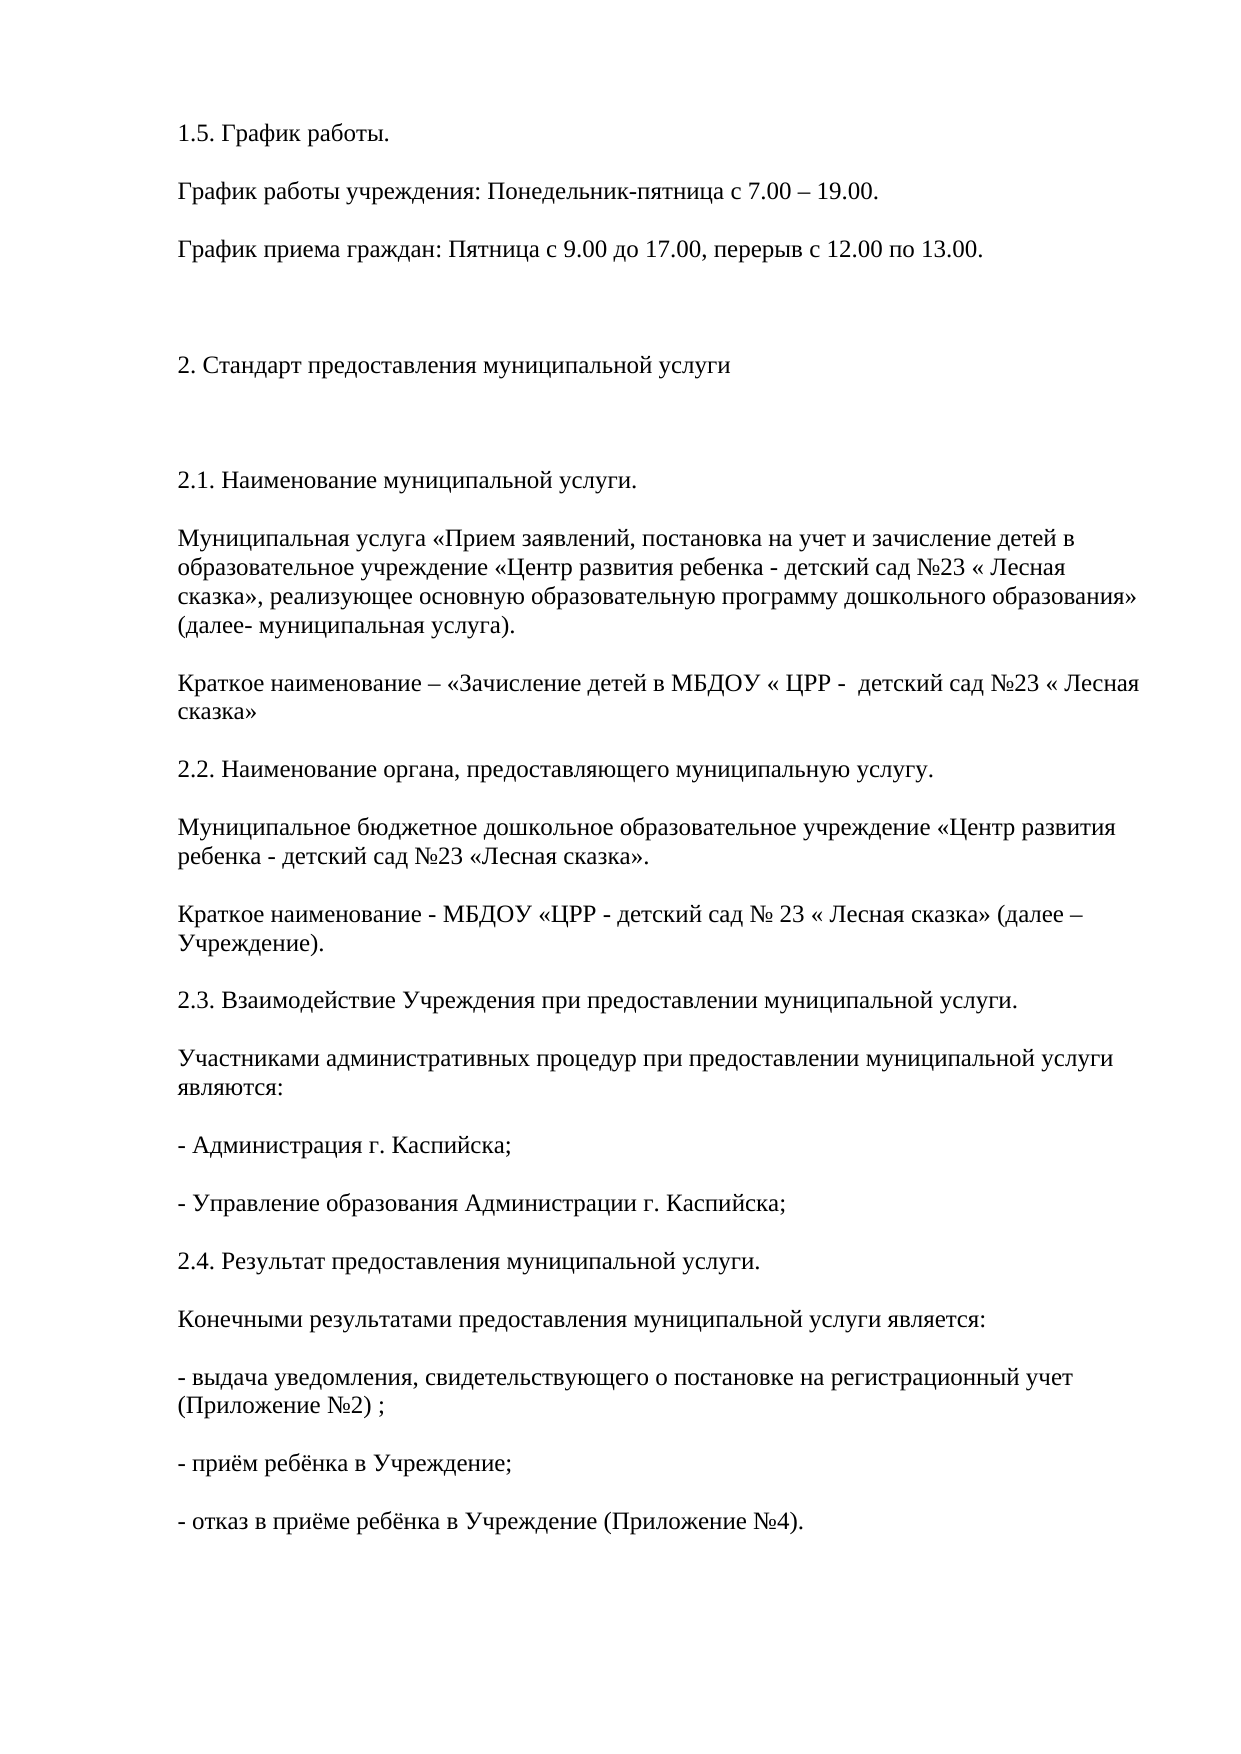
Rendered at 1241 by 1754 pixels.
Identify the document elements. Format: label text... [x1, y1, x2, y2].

text График работы учреждения: Понедельник-пятница с 7.00 – 19.00. [177, 176, 1152, 205]
text 2.4. Результат предоставления муниципальной услуги. [177, 1246, 1152, 1275]
text - отказ в приёме ребёнка в Учреждение (Приложение №4). [177, 1506, 1152, 1535]
text 2.1. Наименование муниципальной услуги. [177, 466, 1152, 494]
text - приём ребёнка в Учреждение; [177, 1448, 1152, 1477]
text График приема граждан: Пятница с 9.00 до 17.00, перерыв с 12.00 по 13.00. [177, 234, 1152, 263]
text - выдача уведомления, свидетельствующего о постановке на регистрационный учет (Приложение №2) ; [177, 1362, 1152, 1419]
text Конечными результатами предоставления муниципальной услуги является: [177, 1304, 1152, 1333]
text Краткое наименование – «Зачисление детей в МБДОУ « ЦРР - детский сад №23 « Лесная сказка» [177, 668, 1152, 725]
text 2.3. Взаимодействие Учреждения при предоставлении муниципальной услуги. [177, 986, 1152, 1014]
text 1.5. График работы. [177, 118, 1152, 147]
text Краткое наименование - МБДОУ «ЦРР - детский сад № 23 « Лесная сказка» (далее – Учреждение). [177, 899, 1152, 956]
text Участниками административных процедур при предоставлении муниципальной услуги являются: [177, 1043, 1152, 1101]
text Муниципальная услуга «Прием заявлений, постановка на учет и зачисление детей в образовательное учреждение «Центр развития ребенка - детский сад №23 « Лесная сказка», реализующее основную образовательную программу дошкольного образования» (далее- муниципальная услуга). [177, 523, 1152, 638]
text 2.2. Наименование органа, предоставляющего муниципальную услугу. [177, 754, 1152, 783]
text - Администрация г. Каспийска; [177, 1130, 1152, 1159]
text - Управление образования Администрации г. Каспийска; [177, 1188, 1152, 1217]
text 2. Стандарт предоставления муниципальной услуги [177, 350, 1152, 378]
text Муниципальное бюджетное дошкольное образовательное учреждение «Центр развития ребенка - детский сад №23 «Лесная сказка». [177, 812, 1152, 870]
